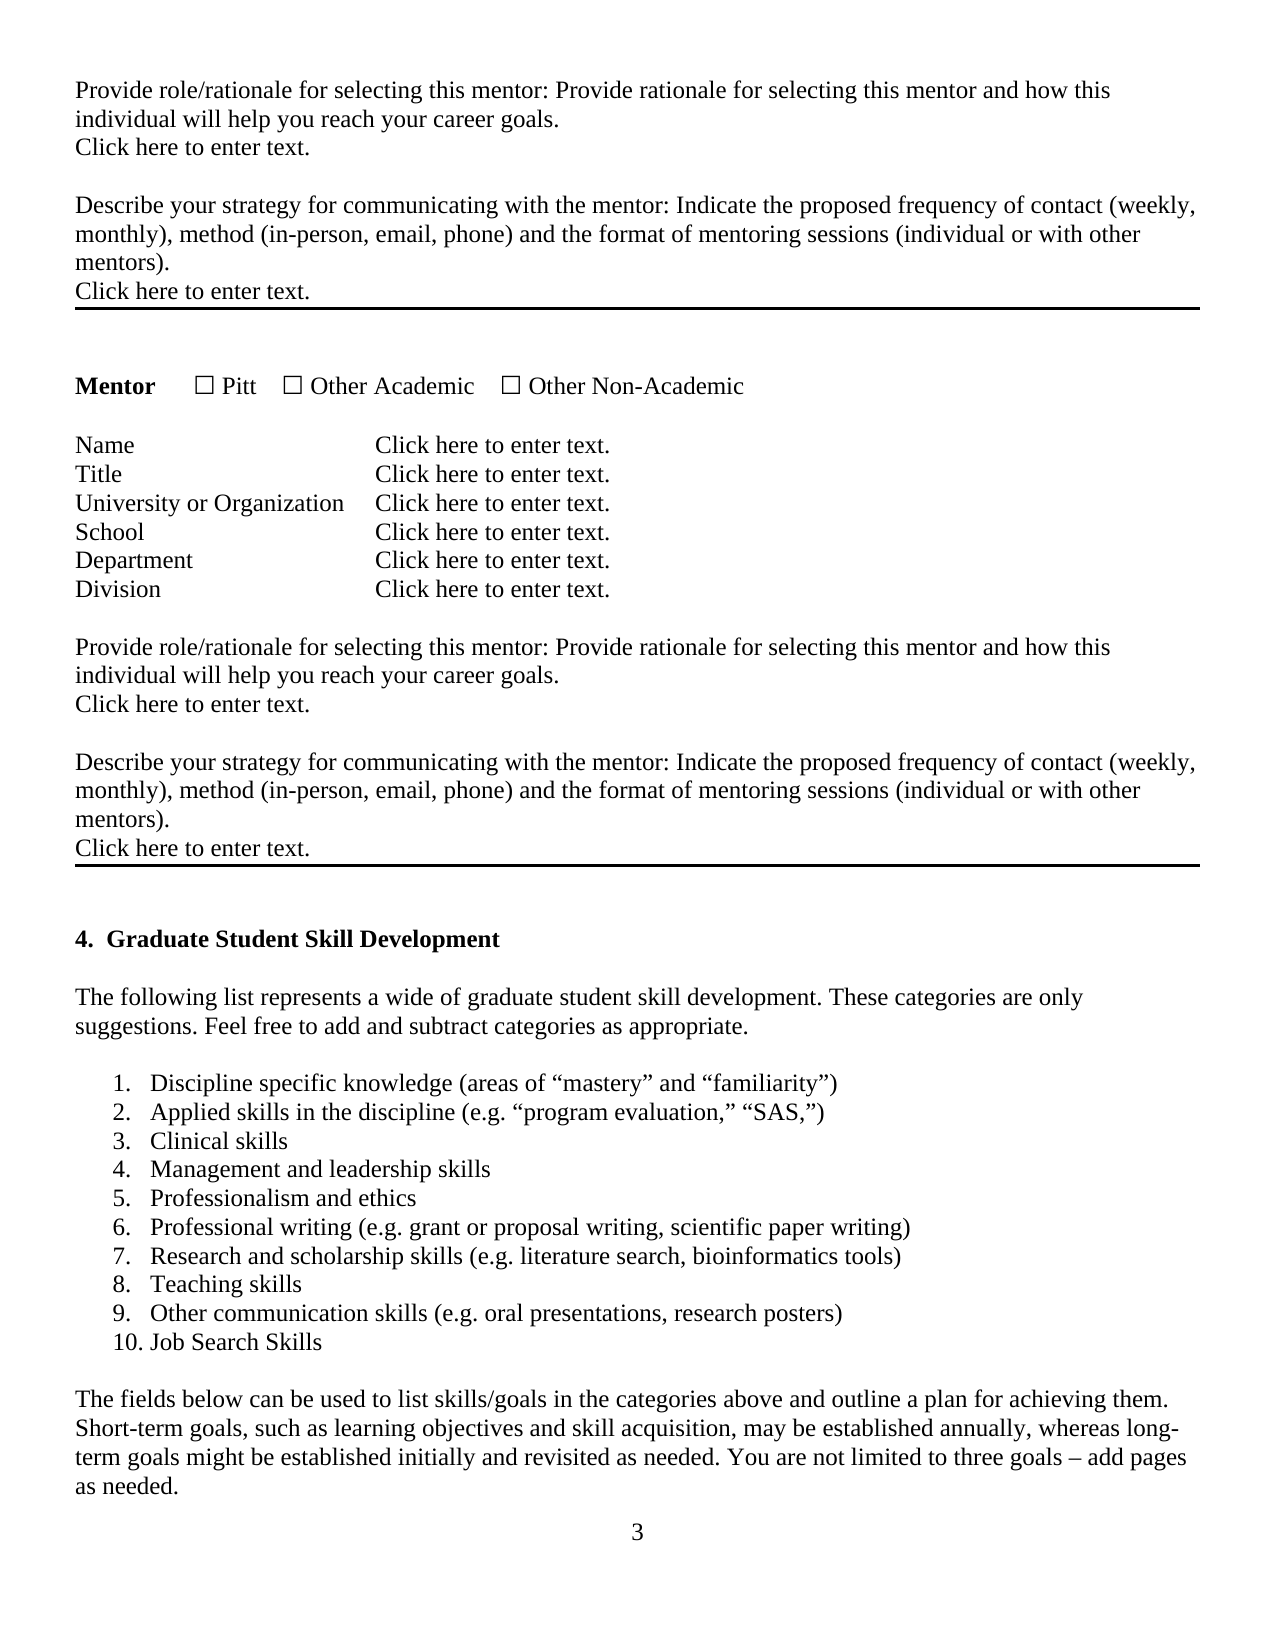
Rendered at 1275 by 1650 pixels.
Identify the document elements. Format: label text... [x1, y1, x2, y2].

list Research and scholarship skills (e.g. literature search, bioinformatics tools) [112, 1241, 1200, 1269]
list Applied skills in the discipline (e.g. “program evaluation,” “SAS,”) [112, 1097, 1200, 1126]
text Mentor Pitt Other Academic Other Non-Academic [75, 368, 1200, 402]
list Professionalism and ethics [112, 1183, 1200, 1212]
list Job Search Skills [112, 1327, 1200, 1356]
text The fields below can be used to list skills/goals in the categories above and outline a plan for achieving them. Short-term goals, such as learning objectives and skill acquisition, may be established annually, whereas long-term goals might be established initially and revisited as needed. You are not limited to three goals – add pages as needed. [75, 1384, 1200, 1499]
list Discipline specific knowledge (areas of “mastery” and “familiarity”) [112, 1068, 1200, 1097]
list Professional writing (e.g. grant or proposal writing, scientific paper writing) [112, 1212, 1200, 1241]
text Provide role/rationale for selecting this mentor: Provide rationale for selecting this mentor and how this individual will help you reach your career goals. [75, 75, 1200, 132]
text Name [75, 431, 1200, 459]
list Teaching skills [112, 1269, 1200, 1298]
list Other communication skills (e.g. oral presentations, research posters) [112, 1298, 1200, 1327]
text Division [75, 574, 1200, 603]
text School [75, 517, 1200, 546]
text University or Organization [75, 488, 1200, 517]
text 4. Graduate Student Skill Development [75, 924, 1200, 953]
text Title [75, 459, 1200, 488]
list Clinical skills [112, 1126, 1200, 1154]
list Management and leadership skills [112, 1154, 1200, 1183]
text Department [75, 546, 1200, 574]
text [75, 190, 1200, 276]
text The following list represents a wide of graduate student skill development. These categories are only suggestions. Feel free to add and subtract categories as appropriate. [75, 982, 1200, 1039]
text Provide role/rationale for selecting this mentor: Provide rationale for selecting this mentor and how this individual will help you reach your career goals. [75, 632, 1200, 689]
